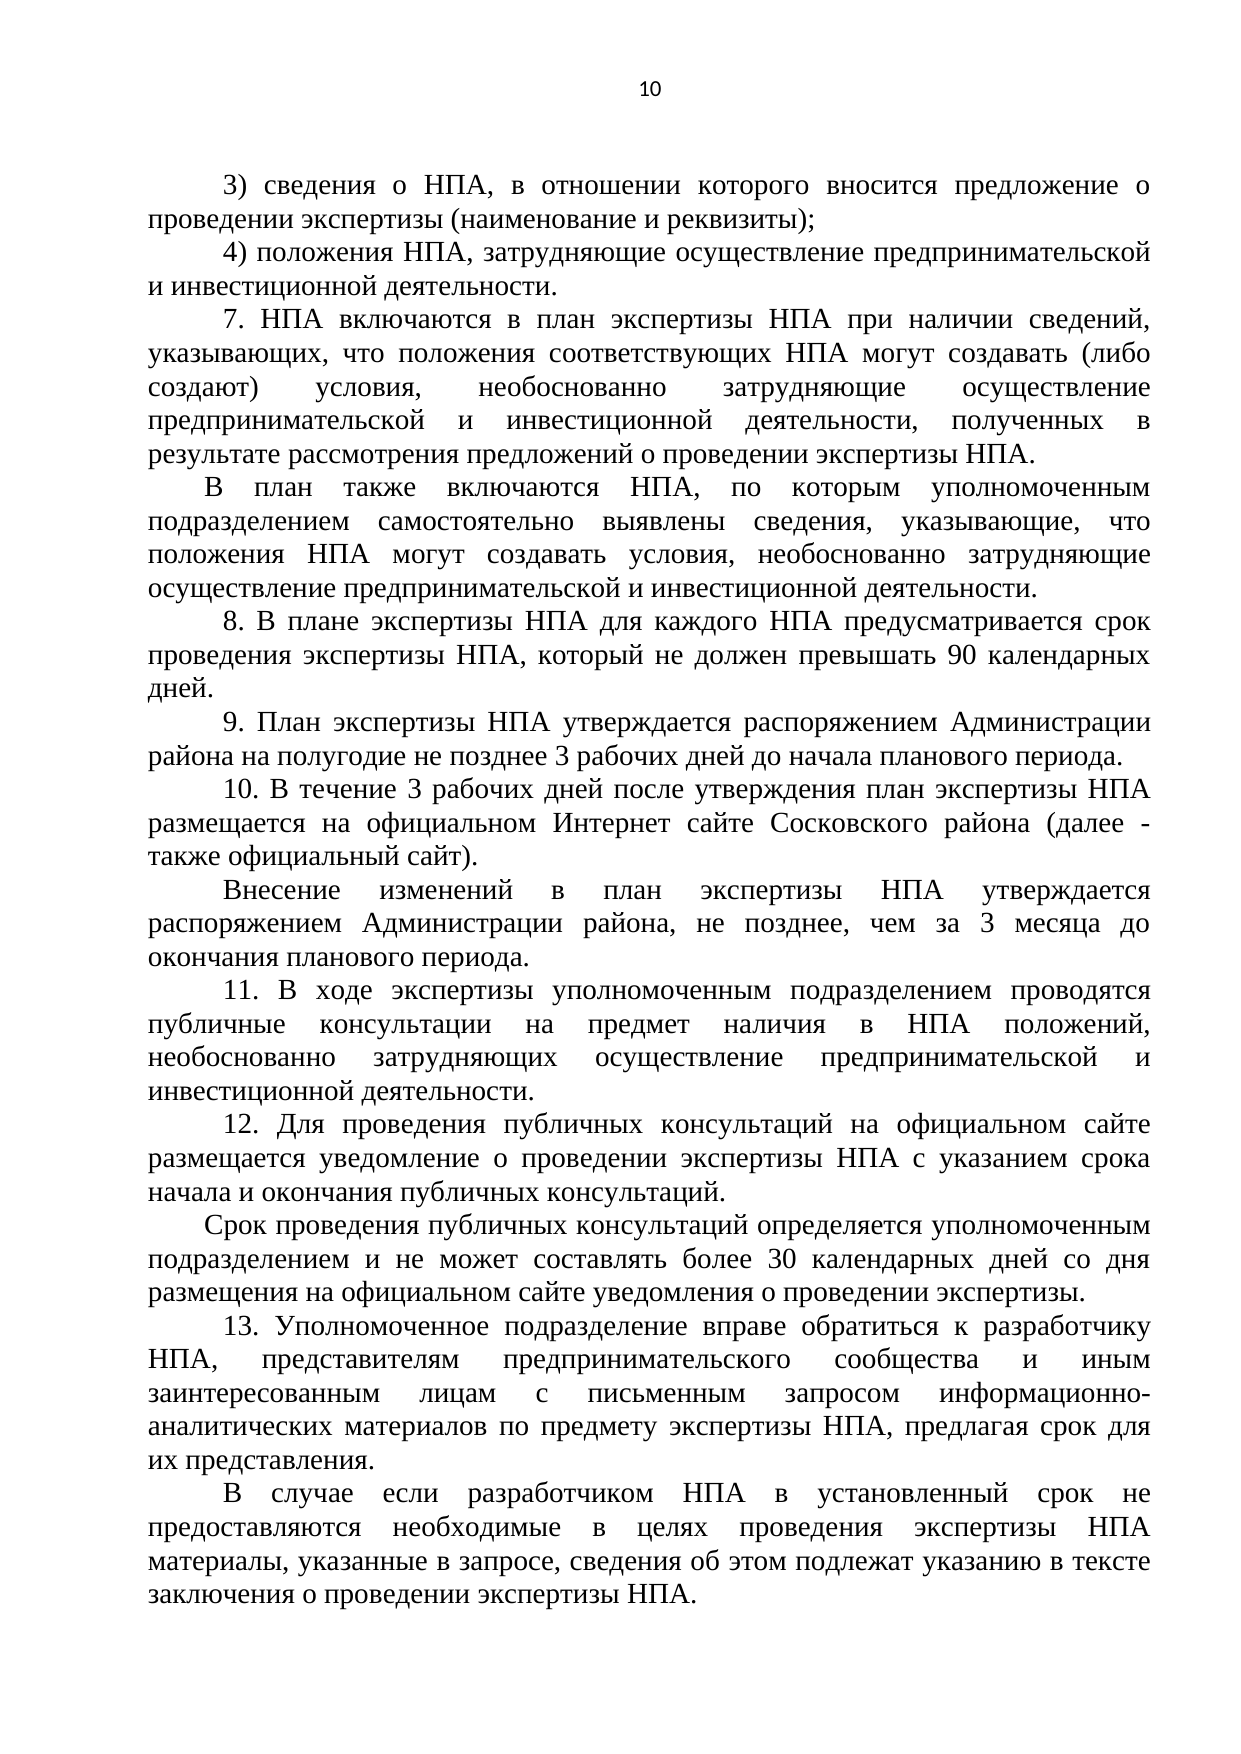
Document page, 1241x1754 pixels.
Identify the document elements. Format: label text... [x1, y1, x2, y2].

text 8. В плане экспертизы НПА для каждого НПА предусматривается срок проведения экспертизы НПА, который не должен превышать 90 календарных дней. [148, 603, 1152, 704]
text 10. В течение 3 рабочих дней после утверждения план экспертизы НПА размещается на официальном Интернет сайте Сосковского района (далее - также официальный сайт). [148, 771, 1152, 872]
text 13. Уполномоченное подразделение вправе обратиться к разработчику НПА, представителям предпринимательского сообщества и иным заинтересованным лицам с письменным запросом информационно-аналитических материалов по предмету экспертизы НПА, предлагая срок для их представления. [148, 1308, 1152, 1476]
text 11. В ходе экспертизы уполномоченным подразделением проводятся публичные консультации на предмет наличия в НПА положений, необоснованно затрудняющих осуществление предпринимательской и инвестиционной деятельности. [148, 972, 1152, 1107]
text 3) сведения о НПА, в отношении которого вносится предложение о проведении экспертизы (наименование и реквизиты); [148, 167, 1152, 234]
text 7. НПА включаются в план экспертизы НПА при наличии сведений, указывающих, что положения соответствующих НПА могут создавать (либо создают) условия, необоснованно затрудняющие осуществление предпринимательской и инвестиционной деятельности, полученных в результате рассмотрения предложений о проведении экспертизы НПА. [148, 302, 1152, 469]
text В план также включаются НПА, по которым уполномоченным подразделением самостоятельно выявлены сведения, указывающие, что положения НПА могут создавать условия, необоснованно затрудняющие осуществление предпринимательской и инвестиционной деятельности. [148, 469, 1152, 603]
text Внесение изменений в план экспертизы НПА утверждается распоряжением Администрации района, не позднее, чем за 3 месяца до окончания планового периода. [148, 872, 1152, 972]
text 12. Для проведения публичных консультаций на официальном сайте размещается уведомление о проведении экспертизы НПА с указанием срока начала и окончания публичных консультаций. [148, 1107, 1152, 1207]
text В случае если разработчиком НПА в установленный срок не предоставляются необходимые в целях проведения экспертизы НПА материалы, указанные в запросе, сведения об этом подлежат указанию в тексте заключения о проведении экспертизы НПА. [148, 1476, 1152, 1610]
text Срок проведения публичных консультаций определяется уполномоченным подразделением и не может составлять более 30 календарных дней со дня размещения на официальном сайте уведомления о проведении экспертизы. [148, 1207, 1152, 1308]
text 4) положения НПА, затрудняющие осуществление предпринимательской и инвестиционной деятельности. [148, 234, 1152, 302]
text 9. План экспертизы НПА утверждается распоряжением Администрации района на полугодие не позднее 3 рабочих дней до начала планового периода. [148, 704, 1152, 771]
